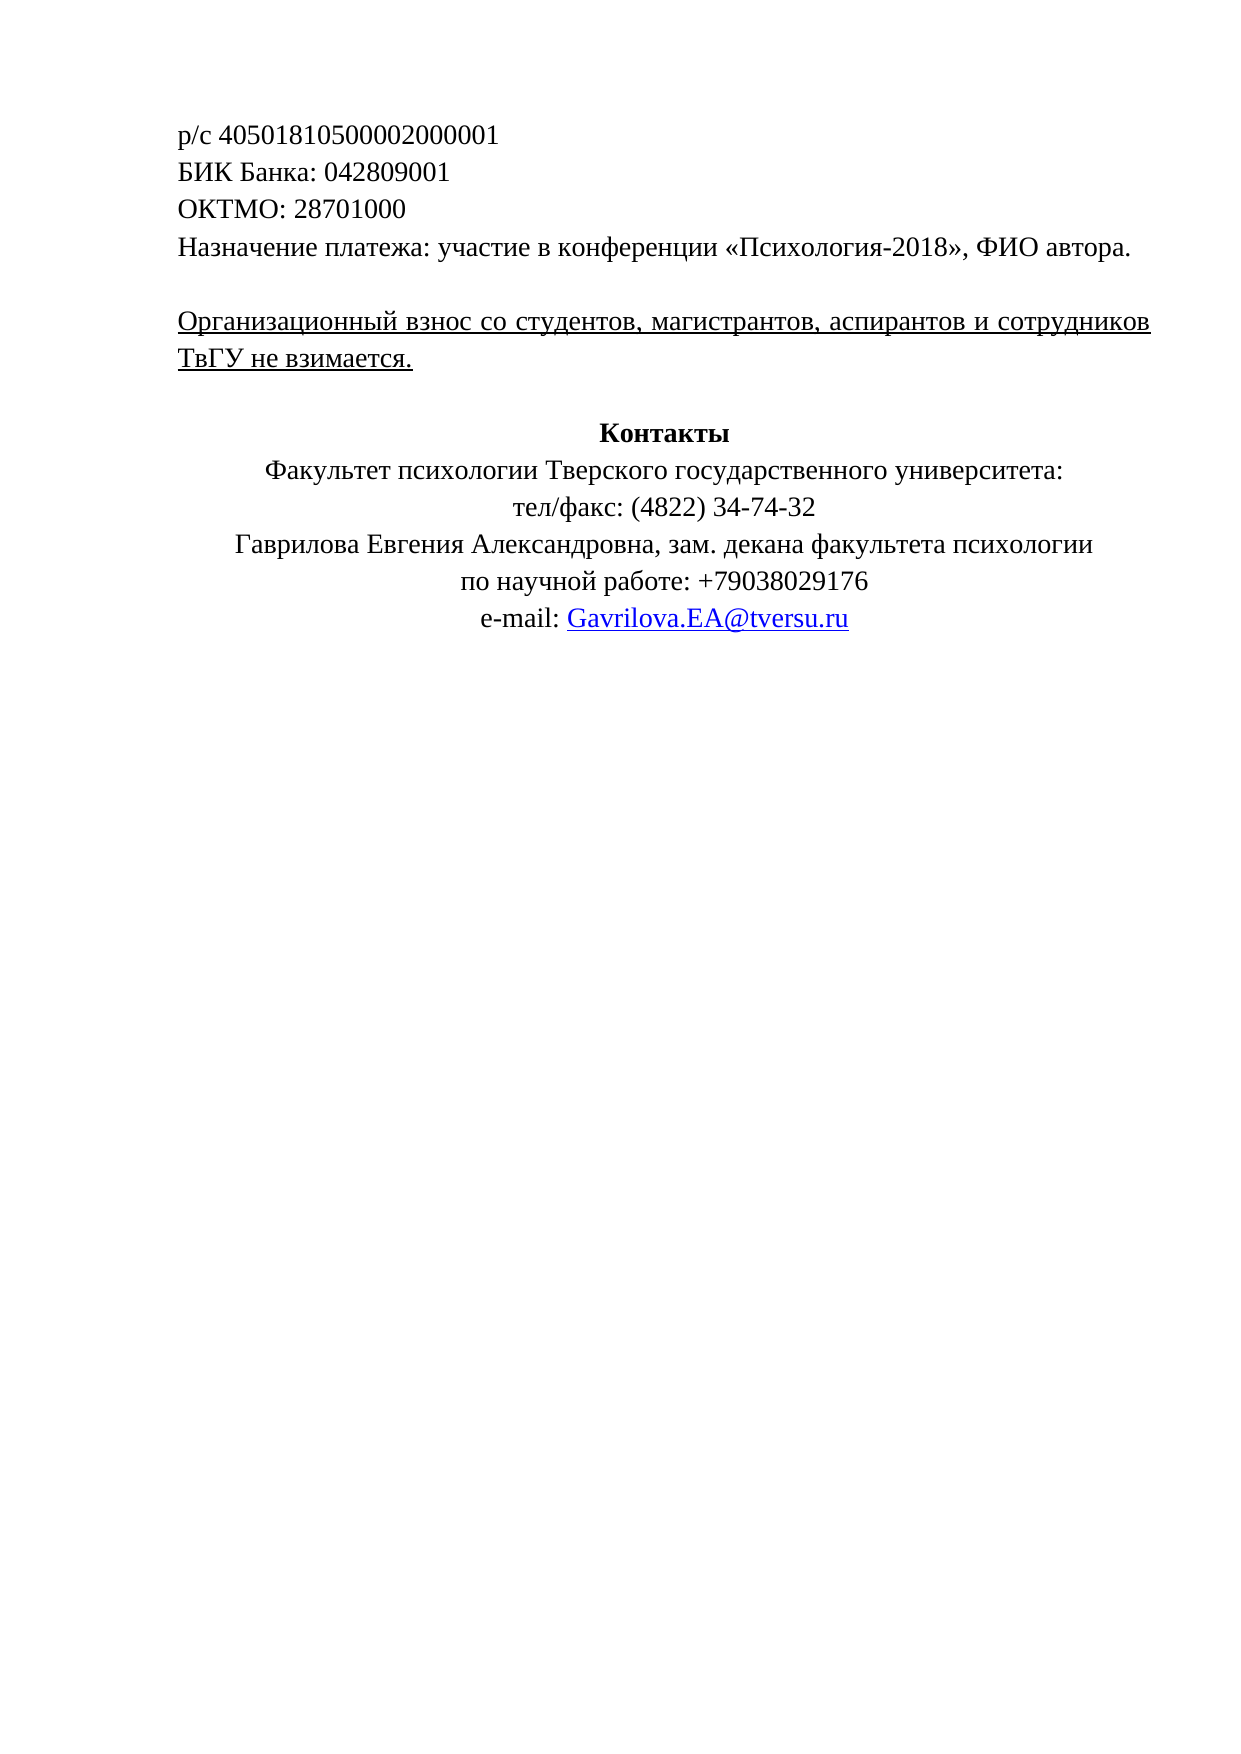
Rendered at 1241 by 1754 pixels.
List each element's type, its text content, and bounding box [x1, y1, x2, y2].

text р/с 40501810500002000001 [177, 118, 1152, 151]
text Факультет психологии Тверского государственного университета: [177, 453, 1152, 485]
text БИК Банка: 042809001 [177, 155, 1152, 188]
text Назначение платежа: участие в конференции «Психология-2018», ФИО автора. [177, 230, 1152, 262]
text ОКТМО: 28701000 [177, 192, 1152, 225]
text по научной работе: +79038029176 [177, 564, 1152, 597]
text e-mail: Gavrilova.EA@tversu.ru [177, 602, 1152, 634]
text Гаврилова Евгения Александровна, зам. декана факультета психологии [177, 527, 1152, 559]
text Организационный взнос со студентов, магистрантов, аспирантов и сотрудников ТвГУ не взимается. [177, 304, 1152, 374]
text Контакты [177, 416, 1152, 448]
text тел/факс: (4822) 34-74-32 [177, 490, 1152, 522]
